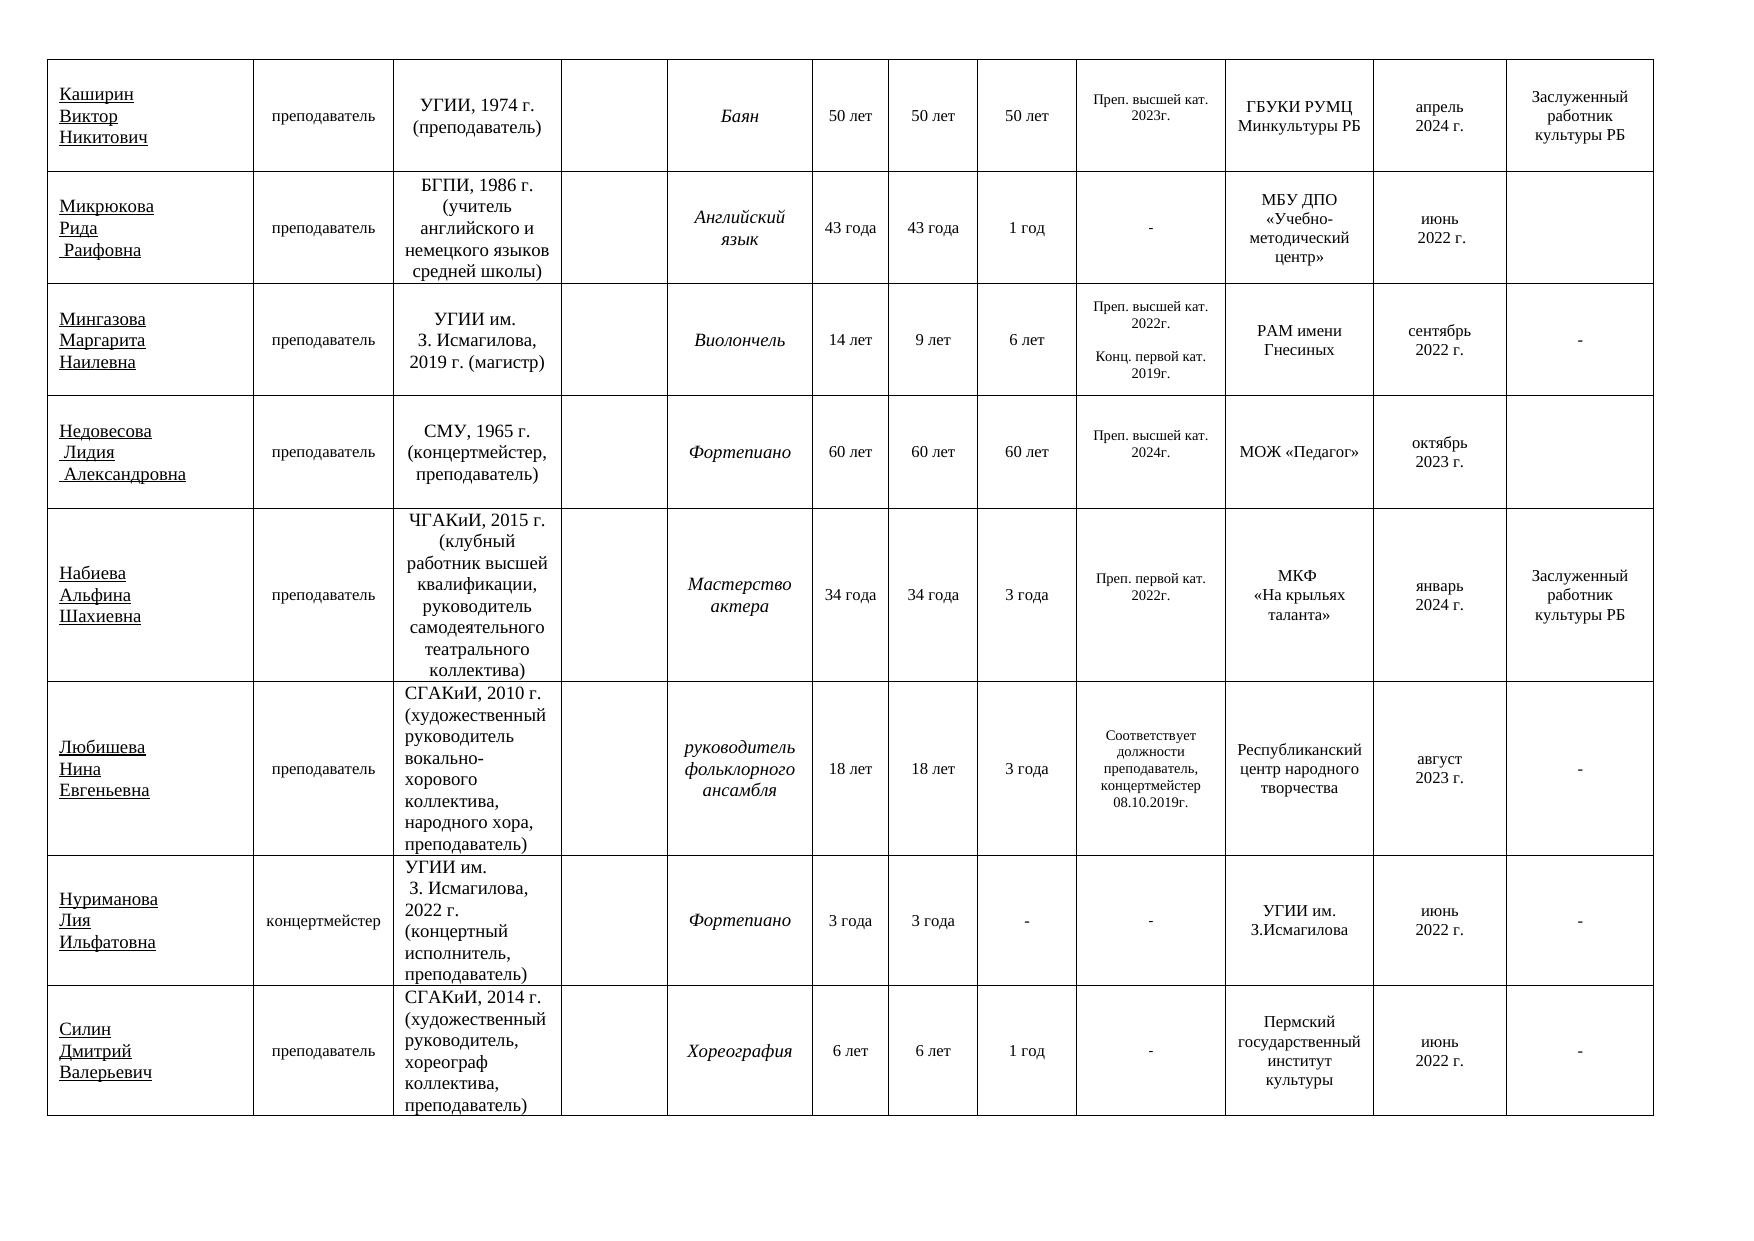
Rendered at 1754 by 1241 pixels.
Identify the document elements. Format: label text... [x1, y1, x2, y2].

table_cell СГАКиИ, 2014 г. (художественный руководитель, хореограф коллектива, преподаватель) [394, 986, 561, 1115]
table_cell 1 год [978, 172, 1076, 283]
table_cell [562, 856, 667, 985]
table_cell Республиканский центр народного творчества [1226, 682, 1373, 854]
table_cell апрель 2024 г. [1374, 60, 1506, 171]
table_cell Микрюкова Рида Раифовна [48, 172, 253, 283]
table_cell - [1077, 986, 1225, 1115]
table_cell Каширин Виктор Никитович [48, 60, 253, 171]
table_cell 50 лет [889, 60, 977, 171]
table_cell Виолончель [668, 284, 812, 395]
table_cell 60 лет [889, 396, 977, 507]
table_cell 6 лет [813, 986, 888, 1115]
table_cell Мастерство актера [668, 509, 812, 681]
table_cell Заслуженный работник культуры РБ [1507, 509, 1653, 681]
table_cell август 2023 г. [1374, 682, 1506, 854]
table_cell МБУ ДПО «Учебно-методический центр» [1226, 172, 1373, 283]
table_cell [562, 396, 667, 507]
table_cell Пермский государственный институт культуры [1226, 986, 1373, 1115]
table_cell - [1507, 856, 1653, 985]
table_cell 60 лет [978, 396, 1076, 507]
table_cell [1507, 396, 1653, 507]
table_cell - [1507, 682, 1653, 854]
table_cell 3 года [889, 856, 977, 985]
table_cell [1507, 172, 1653, 283]
table_cell Соответствует должности преподаватель, концертмейстер 08.10.2019г. [1077, 682, 1225, 854]
table_cell - [1077, 856, 1225, 985]
table_cell преподаватель [254, 682, 393, 854]
table_cell 50 лет [813, 60, 888, 171]
table_cell 43 года [889, 172, 977, 283]
table_cell Английский язык [668, 172, 812, 283]
table_cell 6 лет [978, 284, 1076, 395]
table_cell сентябрь 2022 г. [1374, 284, 1506, 395]
table_cell ЧГАКиИ, 2015 г. (клубный работник высшей квалификации, руководитель самодеятельного театрального коллектива) [394, 509, 561, 681]
table_cell [562, 682, 667, 854]
table_cell 34 года [889, 509, 977, 681]
table_cell преподаватель [254, 172, 393, 283]
table_cell РАМ имени Гнесиных [1226, 284, 1373, 395]
table_cell УГИИ им. З. Исмагилова, 2022 г. (концертный исполнитель, преподаватель) [394, 856, 561, 985]
table_cell - [1507, 986, 1653, 1115]
table_cell Силин Дмитрий Валерьевич [48, 986, 253, 1115]
table_cell СМУ, 1965 г. (концертмейстер, преподаватель) [394, 396, 561, 507]
table_cell МОЖ «Педагог» [1226, 396, 1373, 507]
table_cell 50 лет [978, 60, 1076, 171]
table_cell [562, 172, 667, 283]
table_cell Преп. высшей кат. 2023г. [1077, 60, 1225, 171]
table_cell июнь 2022 г. [1374, 856, 1506, 985]
table_cell 14 лет [813, 284, 888, 395]
table_cell УГИИ им. З. Исмагилова, 2019 г. (магистр) [394, 284, 561, 395]
table_cell 34 года [813, 509, 888, 681]
table_cell 43 года [813, 172, 888, 283]
table_cell МКФ «На крыльях таланта» [1226, 509, 1373, 681]
table_cell 6 лет [889, 986, 977, 1115]
table_cell [562, 284, 667, 395]
table_cell Фортепиано [668, 396, 812, 507]
table_cell 18 лет [889, 682, 977, 854]
table_cell Заслуженный работник культуры РБ [1507, 60, 1653, 171]
table_cell руководитель фольклорного ансамбля [668, 682, 812, 854]
table_cell Мингазова Маргарита Наилевна [48, 284, 253, 395]
table_cell Фортепиано [668, 856, 812, 985]
table_cell июнь 2022 г. [1374, 172, 1506, 283]
table_cell июнь 2022 г. [1374, 986, 1506, 1115]
table_cell 3 года [978, 682, 1076, 854]
table_cell [562, 60, 667, 171]
table_cell [562, 509, 667, 681]
table_cell 18 лет [813, 682, 888, 854]
table_cell преподаватель [254, 509, 393, 681]
table_cell октябрь 2023 г. [1374, 396, 1506, 507]
table_cell преподаватель [254, 284, 393, 395]
table_cell УГИИ им. З.Исмагилова [1226, 856, 1373, 985]
table_cell Набиева Альфина Шахиевна [48, 509, 253, 681]
table_cell 3 года [978, 509, 1076, 681]
table_cell преподаватель [254, 60, 393, 171]
table_cell БГПИ, 1986 г. (учитель английского и немецкого языков средней школы) [394, 172, 561, 283]
table_cell Любишева Нина Евгеньевна [48, 682, 253, 854]
table_cell преподаватель [254, 396, 393, 507]
table_cell январь 2024 г. [1374, 509, 1506, 681]
table_cell [562, 986, 667, 1115]
table_cell - [1507, 284, 1653, 395]
table_cell Хореография [668, 986, 812, 1115]
table_cell концертмейстер [254, 856, 393, 985]
table_cell Недовесова Лидия Александровна [48, 396, 253, 507]
table_cell - [1077, 172, 1225, 283]
table_cell Преп. высшей кат. 2022г. Конц. первой кат. 2019г. [1077, 284, 1225, 395]
table_cell СГАКиИ, 2010 г. (художественный руководитель вокально-хорового коллектива, народного хора, преподаватель) [394, 682, 561, 854]
table_cell Нуриманова Лия Ильфатовна [48, 856, 253, 985]
table_cell 1 год [978, 986, 1076, 1115]
table_cell 60 лет [813, 396, 888, 507]
table_cell преподаватель [254, 986, 393, 1115]
table_cell Преп. первой кат. 2022г. [1077, 509, 1225, 681]
table_cell 9 лет [889, 284, 977, 395]
table_cell УГИИ, 1974 г. (преподаватель) [394, 60, 561, 171]
table_cell ГБУКИ РУМЦ Минкультуры РБ [1226, 60, 1373, 171]
table_cell - [978, 856, 1076, 985]
table_cell Баян [668, 60, 812, 171]
table_cell Преп. высшей кат. 2024г. [1077, 396, 1225, 507]
table_cell 3 года [813, 856, 888, 985]
